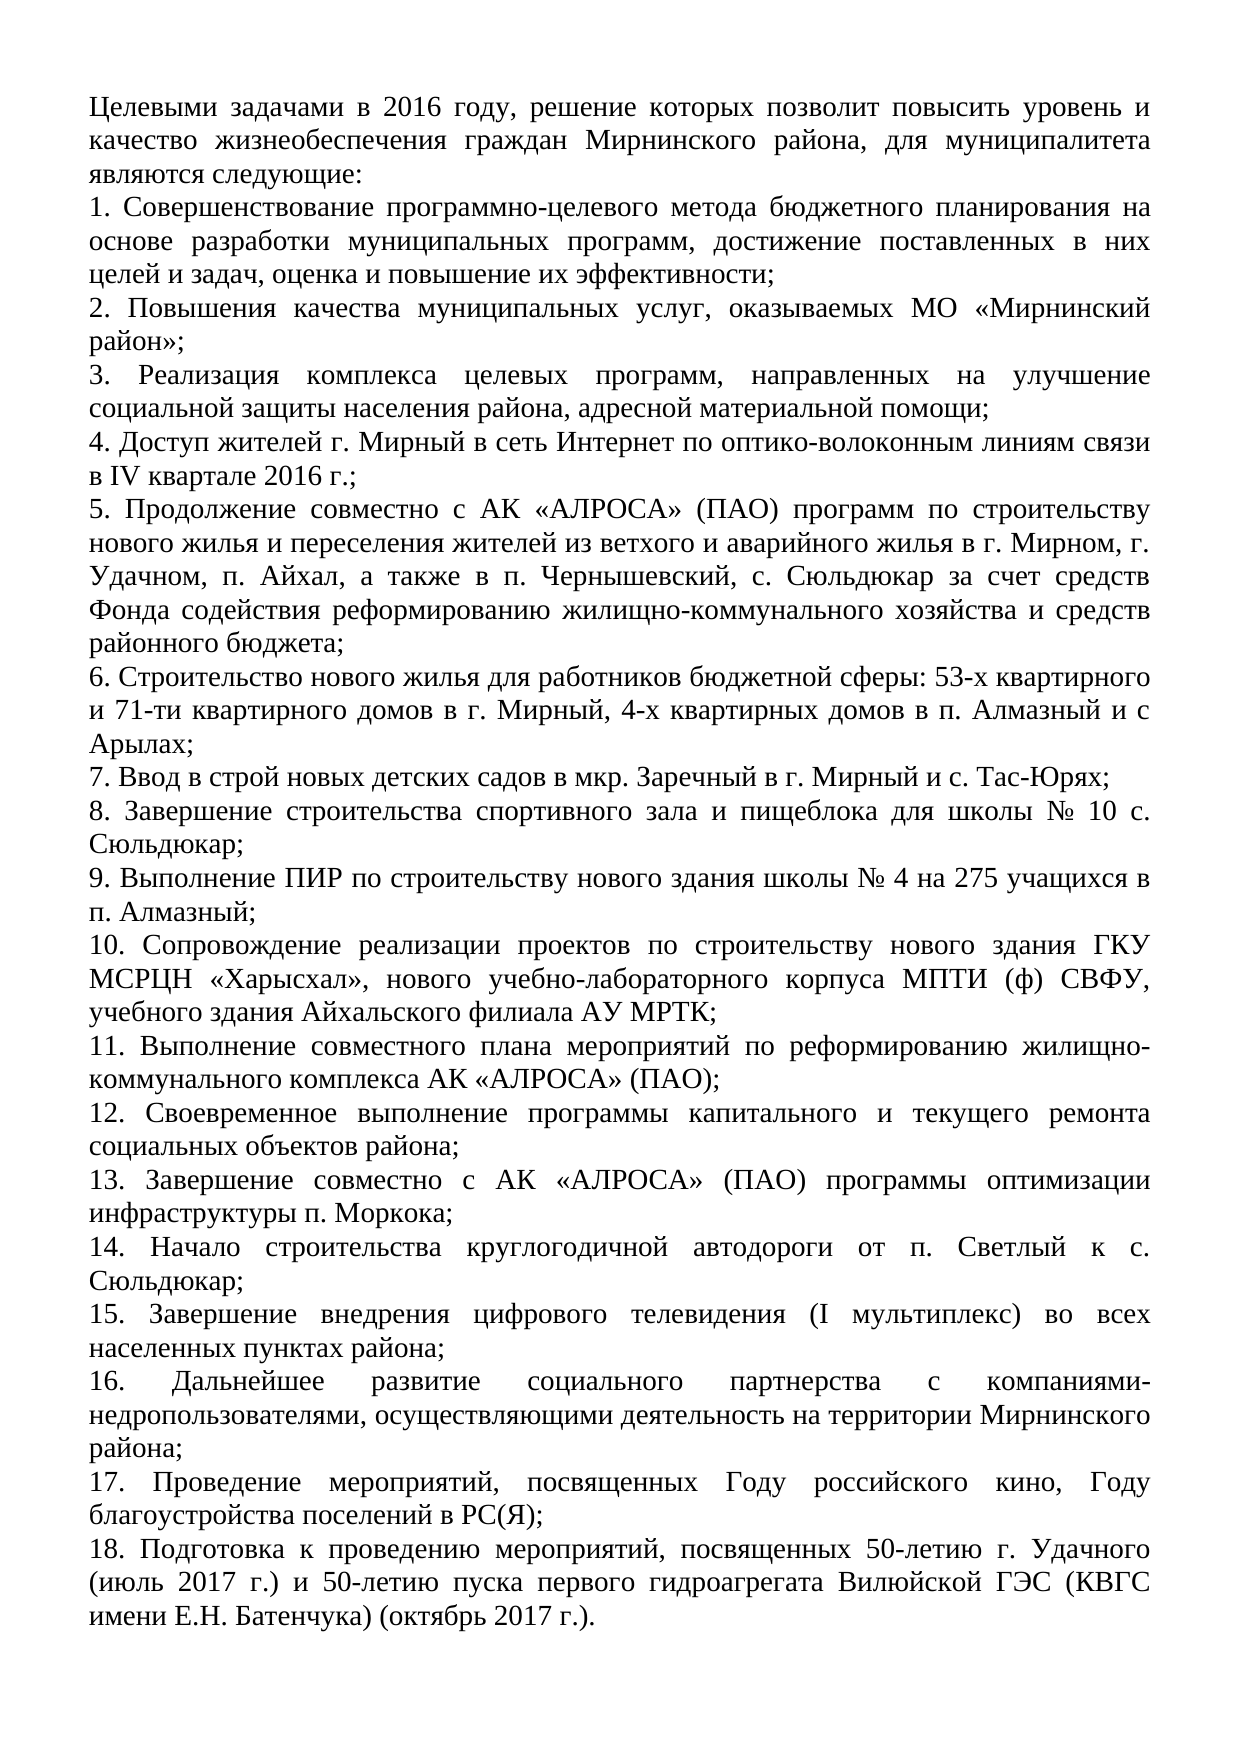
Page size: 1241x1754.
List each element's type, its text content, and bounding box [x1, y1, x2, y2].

list 18. Подготовка к проведению мероприятий, посвященных 50-летию г. Удачного (июль 2017 г.) и 50-летию пуска первого гидроагрегата Вилюйской ГЭС (КВГС имени Е.Н. Батенчука) (октябрь 2017 г.). [89, 1531, 1152, 1632]
list 15. Завершение внедрения цифрового телевидения (I мультиплекс) во всех населенных пунктах района; [89, 1296, 1152, 1363]
list 2. Повышения качества муниципальных услуг, оказываемых МО «Мирнинский район»; [89, 290, 1152, 357]
list 6. Строительство нового жилья для работников бюджетной сферы: 53-х квартирного и 71-ти квартирного домов в г. Мирный, 4-х квартирных домов в п. Алмазный и с Арылах; [89, 659, 1152, 759]
text 7. Ввод в строй новых детских садов в мкр. Заречный в г. Мирный и с. Тас-Юрях; [89, 759, 1152, 793]
list 9. Выполнение ПИР по строительству нового здания школы № 4 на 275 учащихся в п. Алмазный; [89, 860, 1152, 927]
list 1. Совершенствование программно-целевого метода бюджетного планирования на основе разработки муниципальных программ, достижение поставленных в них целей и задач, оценка и повышение их эффективности; [89, 189, 1152, 290]
list 3. Реализация комплекса целевых программ, направленных на улучшение социальной защиты населения района, адресной материальной помощи; [89, 357, 1152, 424]
list 11. Выполнение совместного плана мероприятий по реформированию жилищно-коммунального комплекса АК «АЛРОСА» (ПАО); [89, 1028, 1152, 1095]
list 5. Продолжение совместно с АК «АЛРОСА» (ПАО) программ по строительству нового жилья и переселения жителей из ветхого и аварийного жилья в г. Мирном, г. Удачном, п. Айхал, а также в п. Чернышевский, с. Сюльдюкар за счет средств Фонда содействия реформированию жилищно-коммунального хозяйства и средств районного бюджета; [89, 491, 1152, 659]
list 14. Начало строительства круглогодичной автодороги от п. Светлый к с. Сюльдюкар; [89, 1229, 1152, 1296]
list 13. Завершение совместно с АК «АЛРОСА» (ПАО) программы оптимизации инфраструктуры п. Моркока; [89, 1162, 1152, 1229]
list 10. Сопровождение реализации проектов по строительству нового здания ГКУ МСРЦН «Харысхал», нового учебно-лабораторного корпуса МПТИ (ф) СВФУ, учебного здания Айхальского филиала АУ МРТК; [89, 927, 1152, 1028]
list 8. Завершение строительства спортивного зала и пищеблока для школы № 10 с. Сюльдюкар; [89, 793, 1152, 860]
text Целевыми задачами в 2016 году, решение которых позволит повысить уровень и качество жизнеобеспечения граждан Мирнинского района, для муниципалитета являются следующие: [89, 89, 1152, 189]
list 17. Проведение мероприятий, посвященных Году российского кино, Году благоустройства поселений в РС(Я); [89, 1464, 1152, 1531]
list 16. Дальнейшее развитие социального партнерства с компаниями-недропользователями, осуществляющими деятельность на территории Мирнинского района; [89, 1363, 1152, 1464]
list 4. Доступ жителей г. Мирный в сеть Интернет по оптико-волоконным линиям связи в IV квартале 2016 г.; [89, 424, 1152, 491]
list 12. Своевременное выполнение программы капитального и текущего ремонта социальных объектов района; [89, 1095, 1152, 1162]
